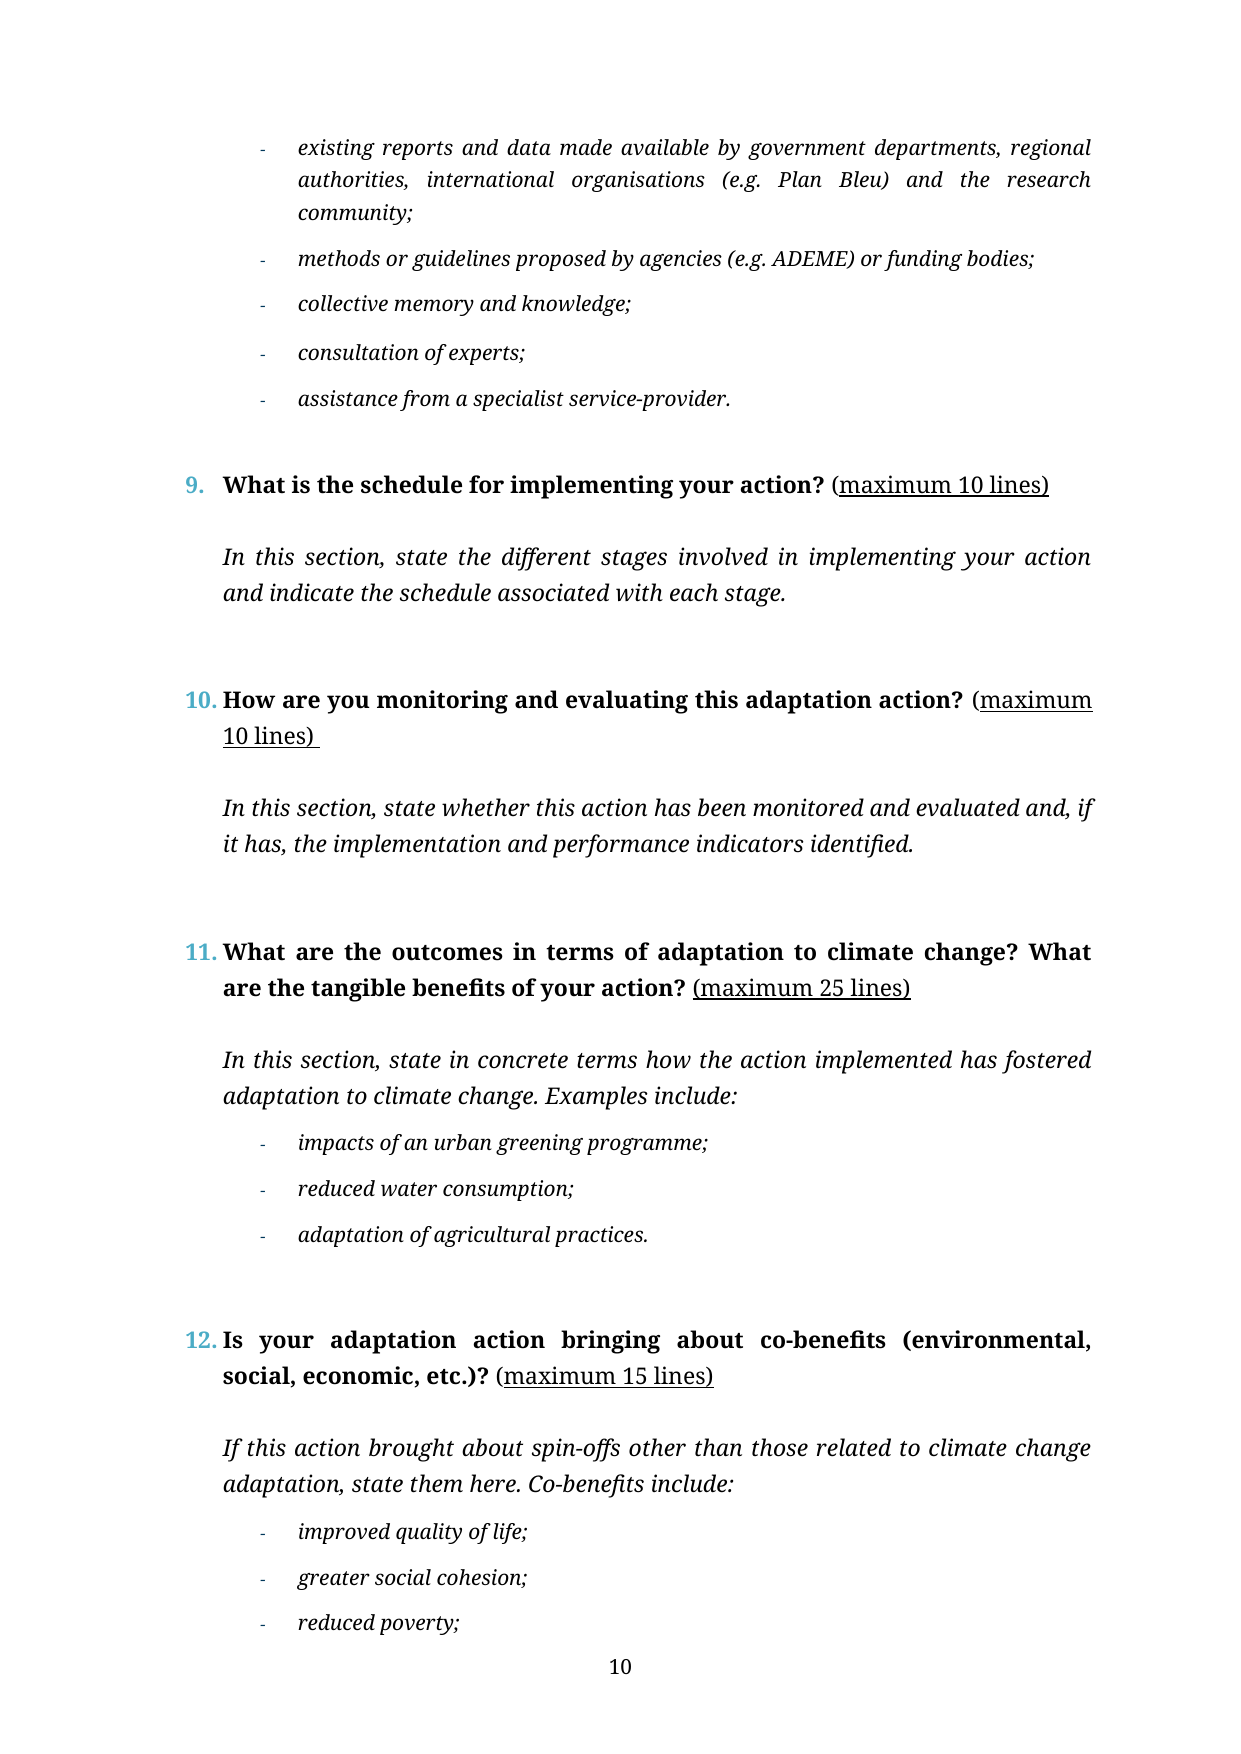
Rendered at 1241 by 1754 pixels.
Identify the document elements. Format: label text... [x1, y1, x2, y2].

list reduced poverty; [260, 1608, 1093, 1637]
list reduced water consumption; [260, 1174, 1093, 1203]
list collective memory and knowledge; [260, 289, 1093, 318]
list adaptation of agricultural practices. [260, 1220, 1093, 1248]
list What is the schedule for implementing your action? (maximum 10 lines) [185, 469, 1093, 500]
list impacts of an urban greening programme; [260, 1128, 1093, 1157]
list If this action brought about spin-offs other than those related to climate change adaptation, state them here. Co-benefits include: [223, 1432, 1093, 1499]
list existing reports and data made available by government departments, regional authorities, international organisations (e.g. Plan Bleu) and the research community; [260, 133, 1093, 227]
list How are you monitoring and evaluating this adaptation action? (maximum 10 lines) [185, 684, 1093, 751]
list consultation of experts; [260, 338, 1093, 367]
list improved quality of life; [260, 1517, 1093, 1545]
list In this section, state in concrete terms how the action implemented has fostered adaptation to climate change. Examples include: [223, 1044, 1093, 1111]
list greater social cohesion; [260, 1563, 1093, 1591]
list methods or guidelines proposed by agencies (e.g. ADEME) or funding bodies; [260, 244, 1093, 272]
list In this section, state the different stages involved in implementing your action and indicate the schedule associated with each stage. [223, 541, 1093, 608]
list Is your adaptation action bringing about co-benefits (environmental, social, economic, etc.)? (maximum 15 lines) [185, 1324, 1093, 1391]
list What are the outcomes in terms of adaptation to climate change? What are the tangible benefits of your action? (maximum 25 lines) [185, 936, 1093, 1003]
list assistance from a specialist service-provider. [260, 384, 1093, 412]
list In this section, state whether this action has been monitored and evaluated and, if it has, the implementation and performance indicators identified. [223, 792, 1093, 859]
